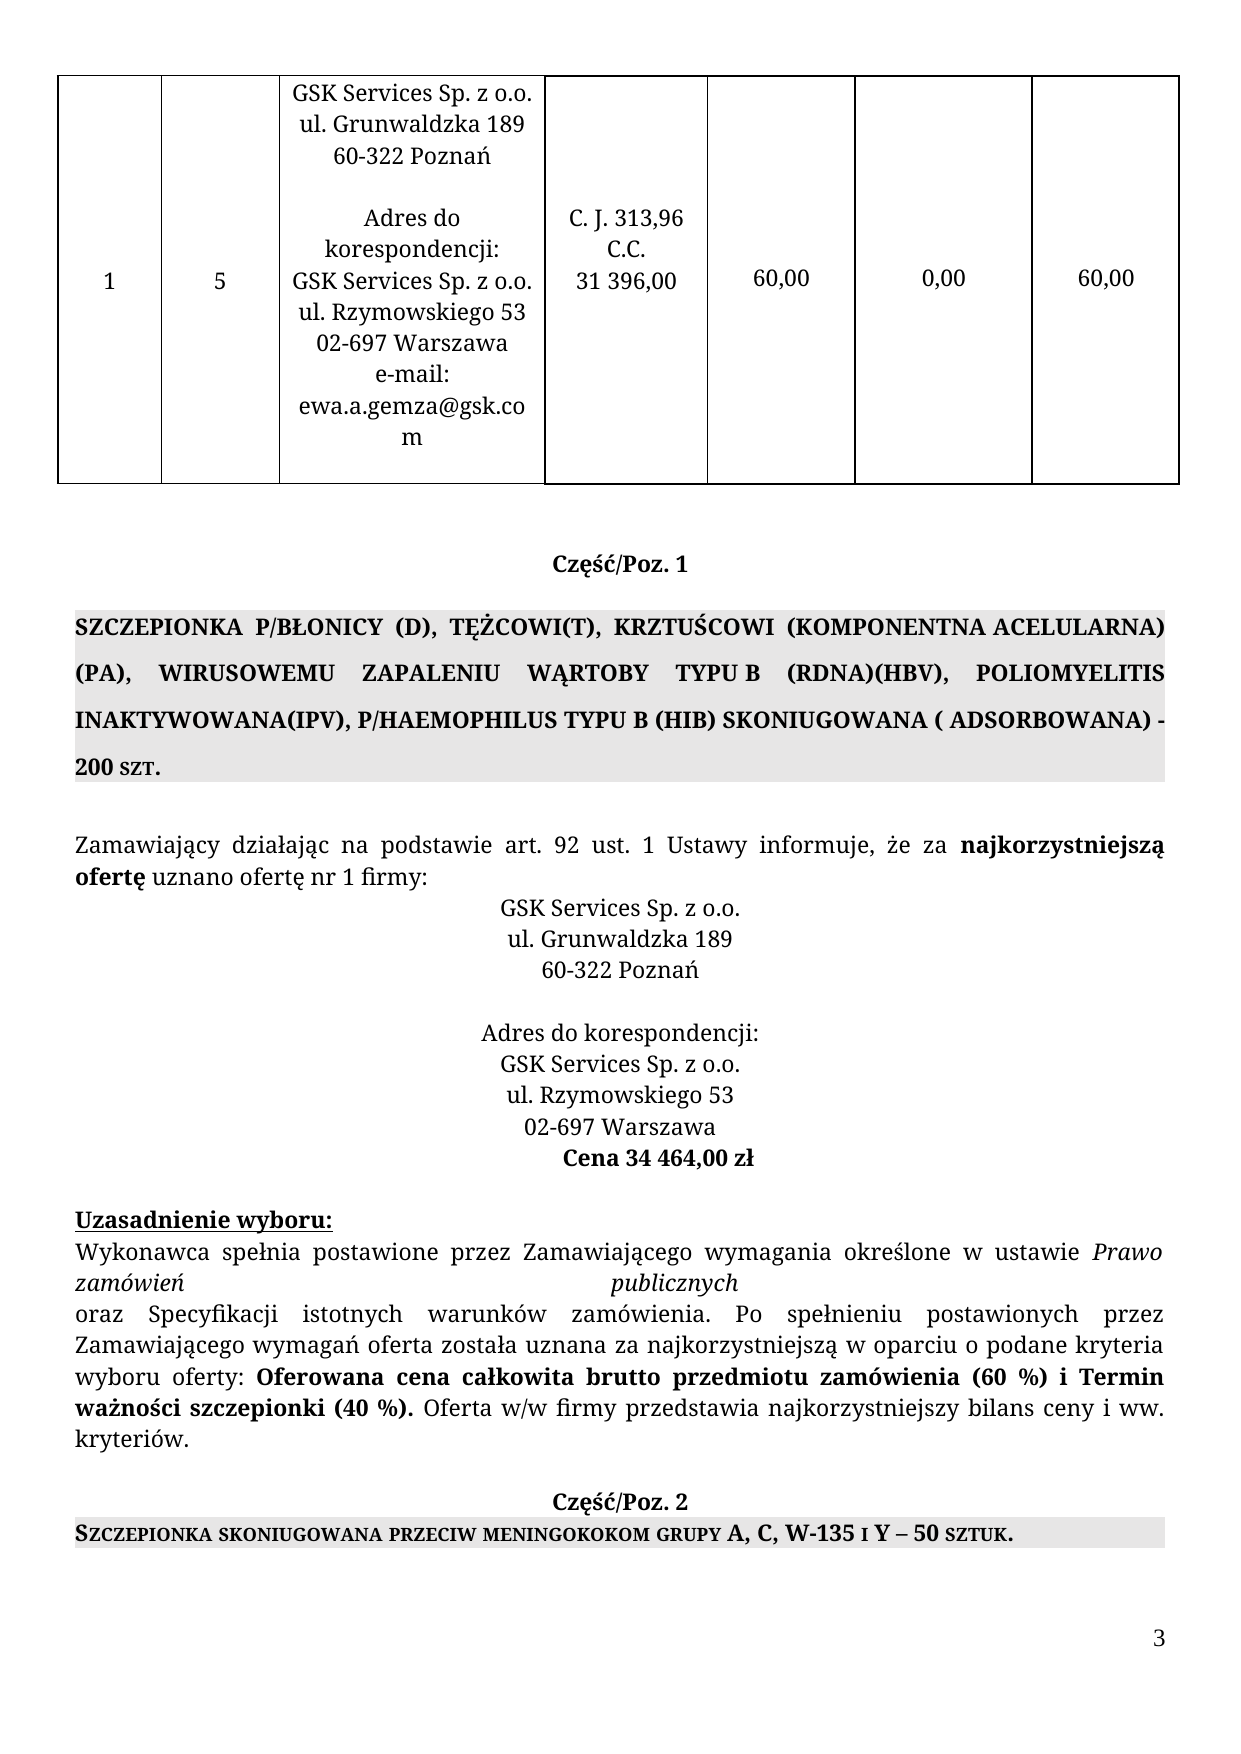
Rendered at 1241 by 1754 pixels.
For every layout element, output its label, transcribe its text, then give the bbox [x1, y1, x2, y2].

table_cell 60,00 [708, 77, 854, 483]
text Uzasadnienie wyboru: [75, 1204, 1165, 1235]
text 60-322 Poznań [75, 954, 1165, 985]
table_cell 60,00 [1033, 77, 1178, 483]
text Część/Poz. 2 [75, 1485, 1165, 1517]
text Zamawiający działając na podstawie art. 92 ust. 1 Ustawy informuje, że za najkorzystniejszą ofertę uznano ofertę nr 1 firmy: [75, 829, 1165, 892]
table_cell C. J. 313,96 C.C. 31 396,00 [546, 77, 707, 483]
text Adres do korespondencji: [75, 1017, 1165, 1048]
text GSK Services Sp. z o.o. [75, 892, 1165, 923]
text ul. Grunwaldzka 189 [75, 923, 1165, 954]
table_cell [280, 76, 544, 483]
table_cell 1 [59, 76, 161, 483]
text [75, 1235, 1165, 1454]
text SZCZEPIONKA P/BŁONICY (D), TĘŻCOWI(T), KRZTUŚCOWI (KOMPONENTNA ACELULARNA)(PA), WIRUSOWEMU ZAPALENIU WĄRTOBY TYPU B (RDNA)(HBV), POLIOMYELITIS INAKTYWOWANA(IPV), P/HAEMOPHILUS TYPU B (HIB) SKONIUGOWANA ( ADSORBOWANA) - 200 szt. [75, 610, 1165, 782]
text ul. Rzymowskiego 53 [75, 1079, 1165, 1110]
table_cell 5 [162, 76, 279, 483]
text GSK Services Sp. z o.o. [75, 1048, 1165, 1079]
text Część/Poz. 1 [75, 548, 1165, 579]
text Cena 34 464,00 zł [75, 1142, 1165, 1173]
text Szczepionka skoniugowana przeciw meningokokom grupy A, C, W-135 i Y – 50 sztuk. [75, 1517, 1165, 1548]
text 02-697 Warszawa [75, 1110, 1165, 1142]
table_cell 0,00 [856, 77, 1031, 483]
